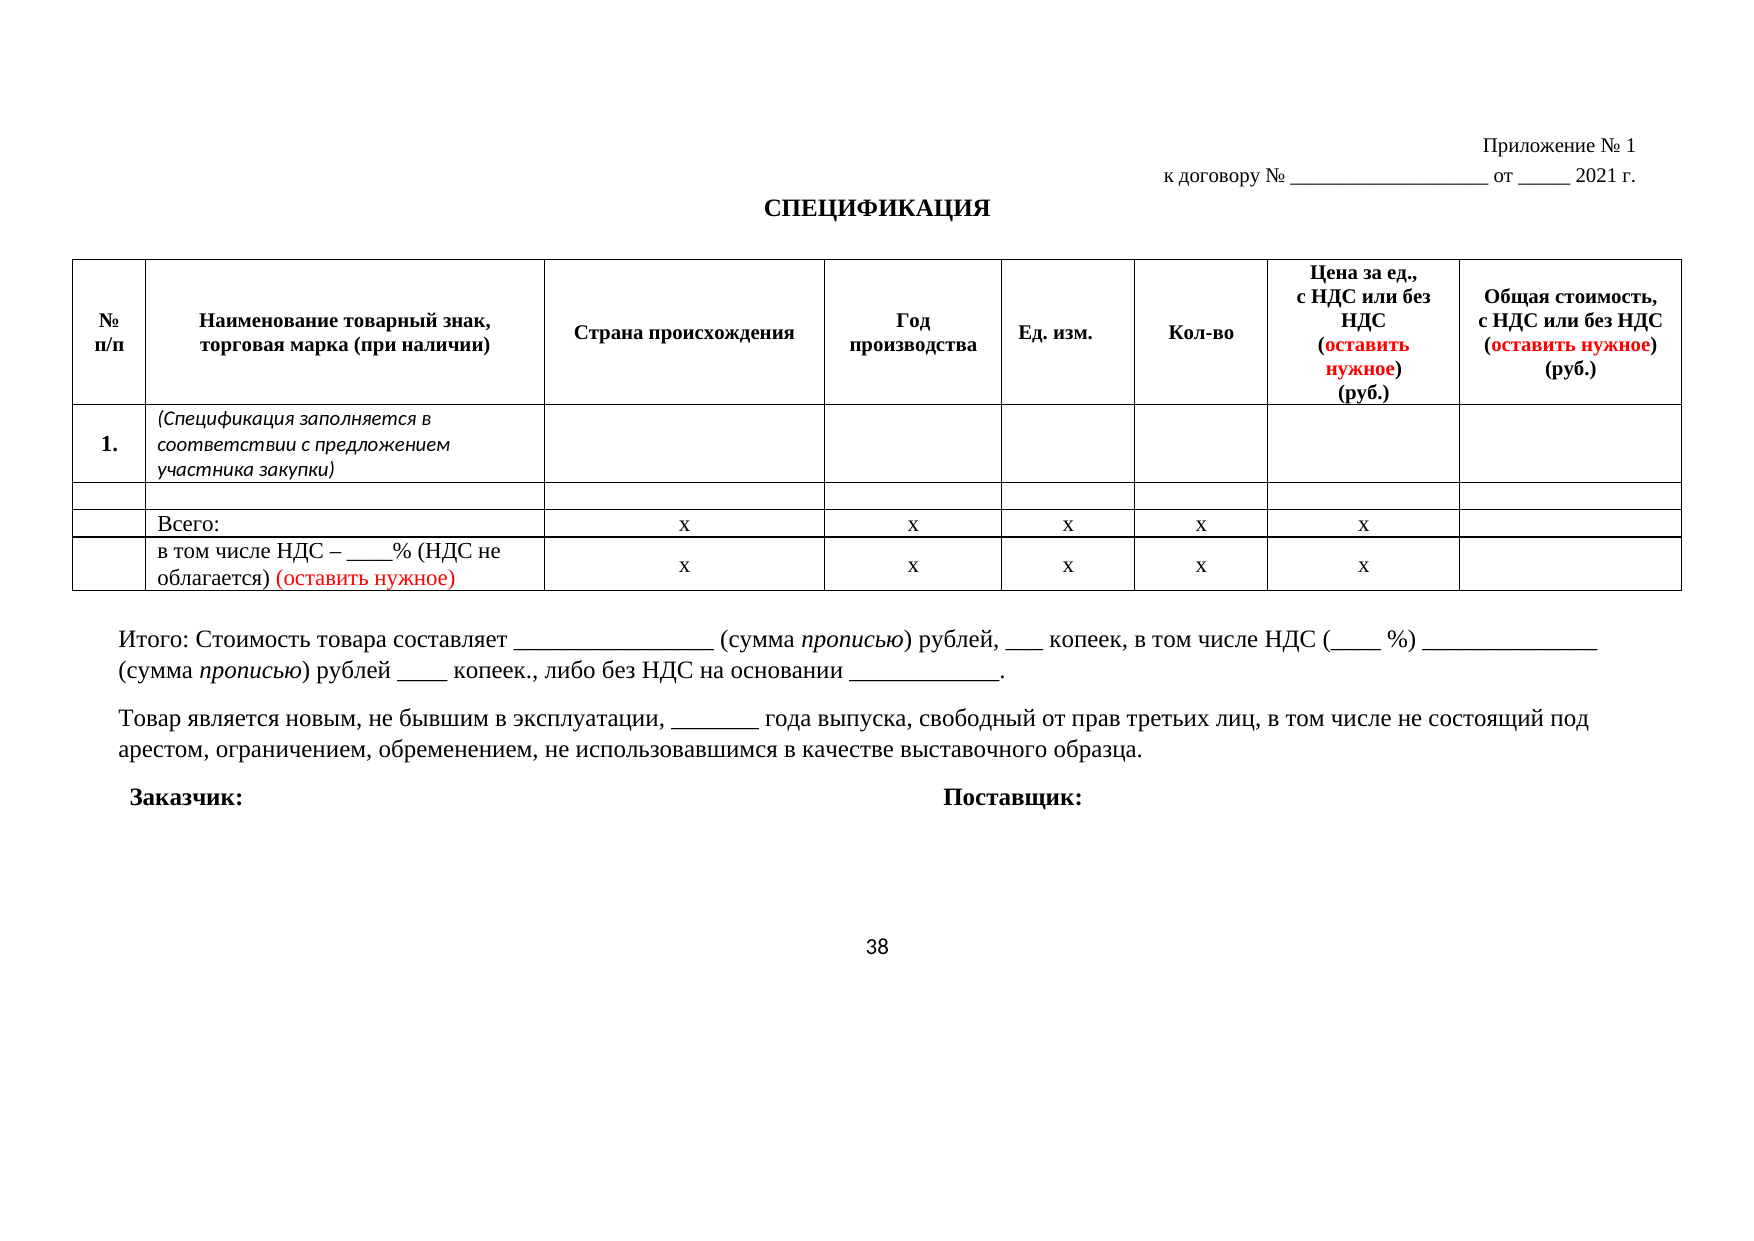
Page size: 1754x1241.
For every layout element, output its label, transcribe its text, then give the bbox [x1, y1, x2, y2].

table_cell 1. [73, 405, 145, 482]
table_cell [1002, 405, 1134, 482]
table_cell [1002, 483, 1134, 509]
table_cell х [825, 538, 1001, 590]
table_cell х [1268, 538, 1459, 590]
table_header № п/п [73, 260, 145, 404]
text Приложение № 1 [118, 133, 1636, 157]
table_cell х [1002, 538, 1134, 590]
table_header Год производства [825, 260, 1001, 404]
table_cell х [1135, 510, 1267, 536]
table_cell [73, 510, 145, 536]
table_cell (Спецификация заполняется в соответствии с предложением участника закупки) [146, 405, 544, 482]
table_cell х [1002, 510, 1134, 536]
table_cell [73, 483, 145, 509]
table_header Цена за ед., с НДС или без НДС (оставить нужное) (руб.) [1268, 260, 1459, 404]
table_header Общая стоимость, с НДС или без НДС (оставить нужное) (руб.) [1460, 260, 1681, 404]
table_cell [1460, 405, 1681, 482]
table_cell в том числе НДС – ____% (НДС не облагается) (оставить нужное) [146, 538, 544, 590]
table_cell х [1268, 510, 1459, 536]
table_cell [825, 405, 1001, 482]
text Товар является новым, не бывшим в эксплуатации, _______ года выпуска, свободный от прав третьих лиц, в том числе не состоящий под арестом, ограничением, обременением, не использовавшимся в качестве выставочного образца. [118, 703, 1636, 763]
table_header Заказчик: [118, 782, 932, 829]
table_cell Всего: [146, 510, 544, 536]
table_header Поставщик: [932, 782, 1754, 829]
table_cell [1460, 510, 1681, 536]
table_header Ед. изм. [1002, 260, 1134, 404]
table_cell [825, 483, 1001, 509]
table_cell [1268, 483, 1459, 509]
table_header Страна происхождения [545, 260, 824, 404]
table_cell [1460, 483, 1681, 509]
text Итого: Стоимость товара составляет ________________ (сумма прописью) рублей, ___ копеек, в том числе НДС (____ %) ______________ (сумма прописью) рублей ____ копеек., либо без НДС на основании ____________. [118, 624, 1636, 684]
text СПЕЦИФИКАЦИЯ [118, 193, 1636, 222]
table_cell [545, 483, 824, 509]
table_header Кол-во [1135, 260, 1267, 404]
table_cell х [1135, 538, 1267, 590]
table_cell [1135, 483, 1267, 509]
table_cell х [545, 538, 824, 590]
text к договору № ___________________ от _____ 2021 г. [118, 163, 1636, 187]
table_cell [73, 538, 145, 590]
table_cell х [825, 510, 1001, 536]
table_cell [1268, 405, 1459, 482]
table_cell [146, 483, 544, 509]
table_cell х [545, 510, 824, 536]
table_cell [1135, 405, 1267, 482]
table_header Наименование товарный знак, торговая марка (при наличии) [146, 260, 544, 404]
table_cell [545, 405, 824, 482]
table_cell [1460, 538, 1681, 590]
